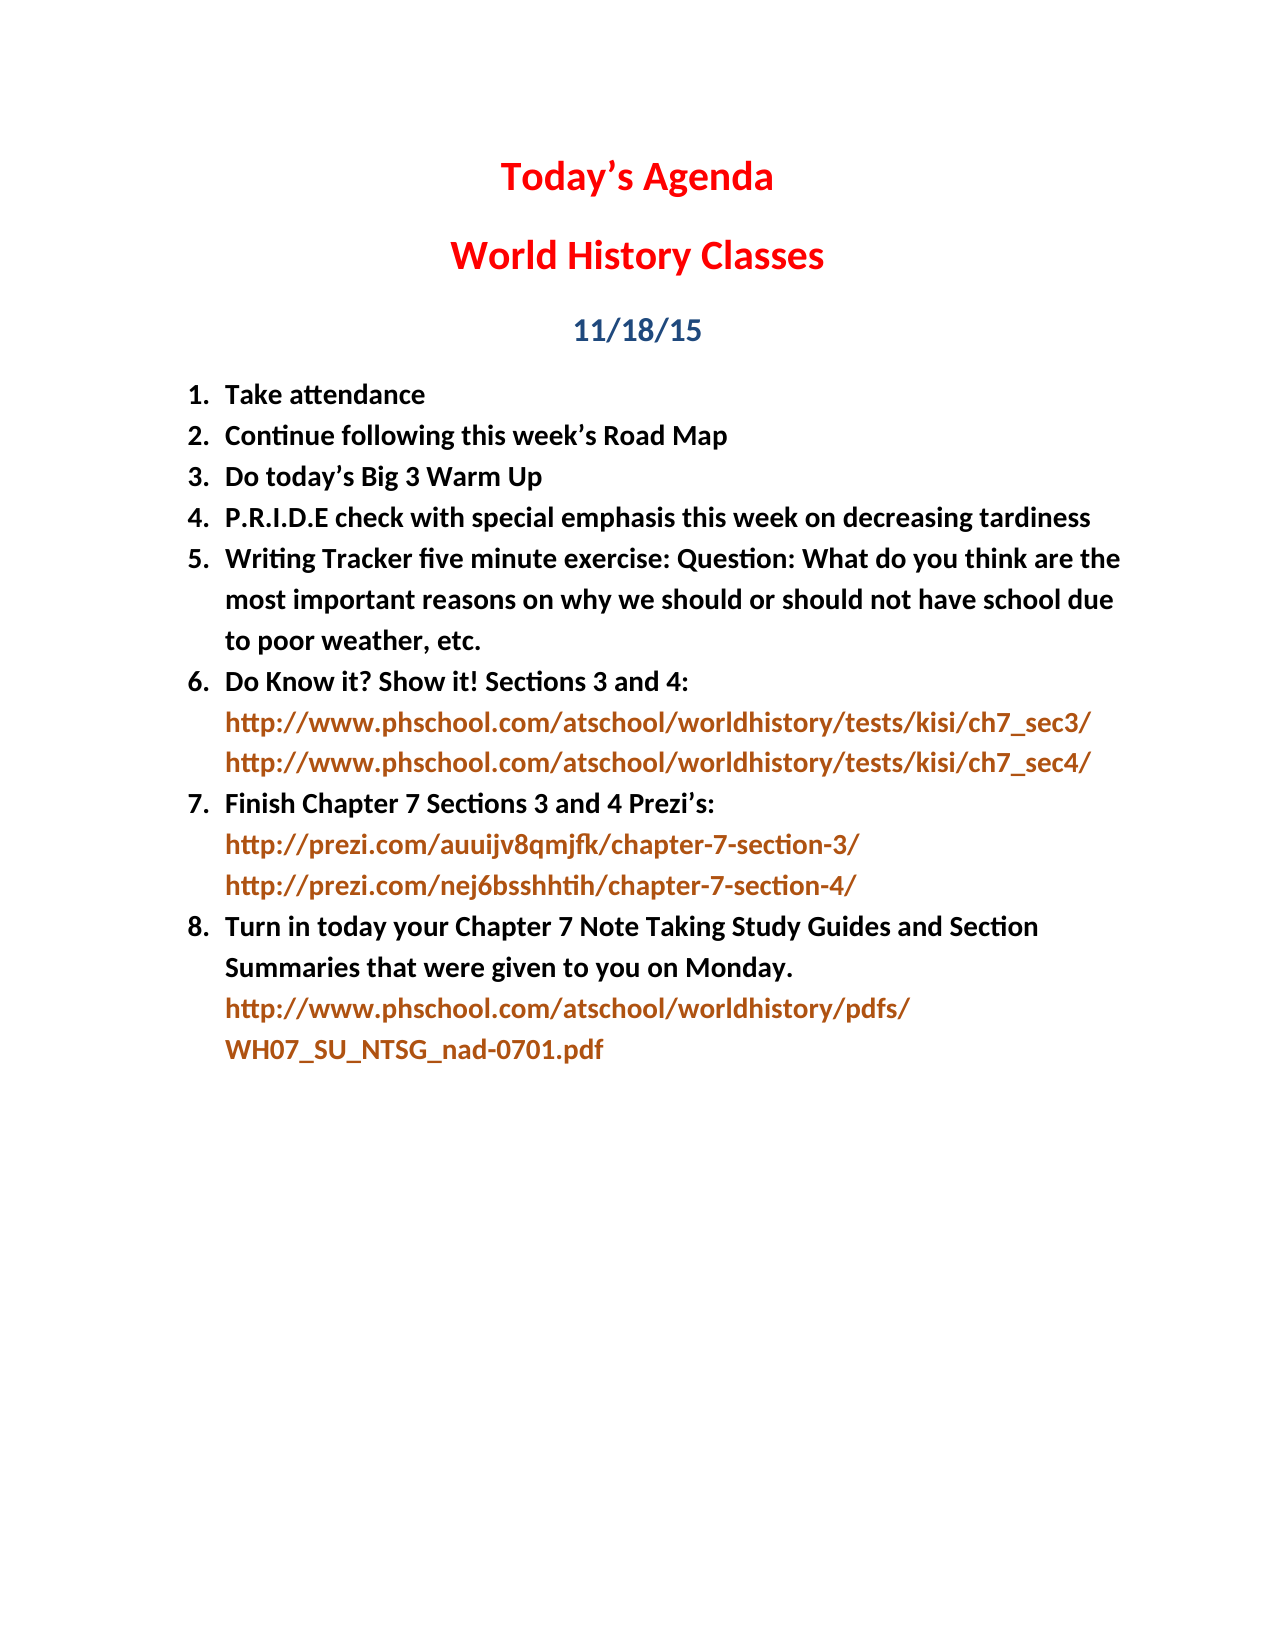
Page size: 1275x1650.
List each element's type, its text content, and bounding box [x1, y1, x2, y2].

list http://www.phschool.com/atschool/worldhistory/pdfs/WH07_SU_NTSG_nad-0701.pdf [225, 990, 1125, 1067]
text 11/18/15 [150, 308, 1125, 349]
text Today’s Agenda [150, 150, 1125, 201]
list Writing Tracker five minute exercise: Question: What do you think are the most important reasons on why we should or should not have school due to poor weather, etc. [187, 540, 1125, 657]
list Do Know it? Show it! Sections 3 and 4: http://www.phschool.com/atschool/worldhistory/tests/kisi/ch7_sec3/ http://www.phschool.com/atschool/worldhistory/tests/kisi/ch7_sec4/ [187, 663, 1125, 780]
list Do today’s Big 3 Warm Up [187, 458, 1125, 494]
list Turn in today your Chapter 7 Note Taking Study Guides and Section Summaries that were given to you on Monday. [187, 908, 1125, 985]
list Continue following this week’s Road Map [187, 417, 1125, 453]
list Finish Chapter 7 Sections 3 and 4 Prezi’s: http://prezi.com/auuijv8qmjfk/chapter-7-section-3/ http://prezi.com/nej6bsshhtih/chapter-7-section-4/ [187, 786, 1125, 903]
text World History Classes [150, 229, 1125, 280]
list P.R.I.D.E check with special emphasis this week on decreasing tardiness [187, 499, 1125, 534]
list Take attendance [187, 376, 1125, 412]
